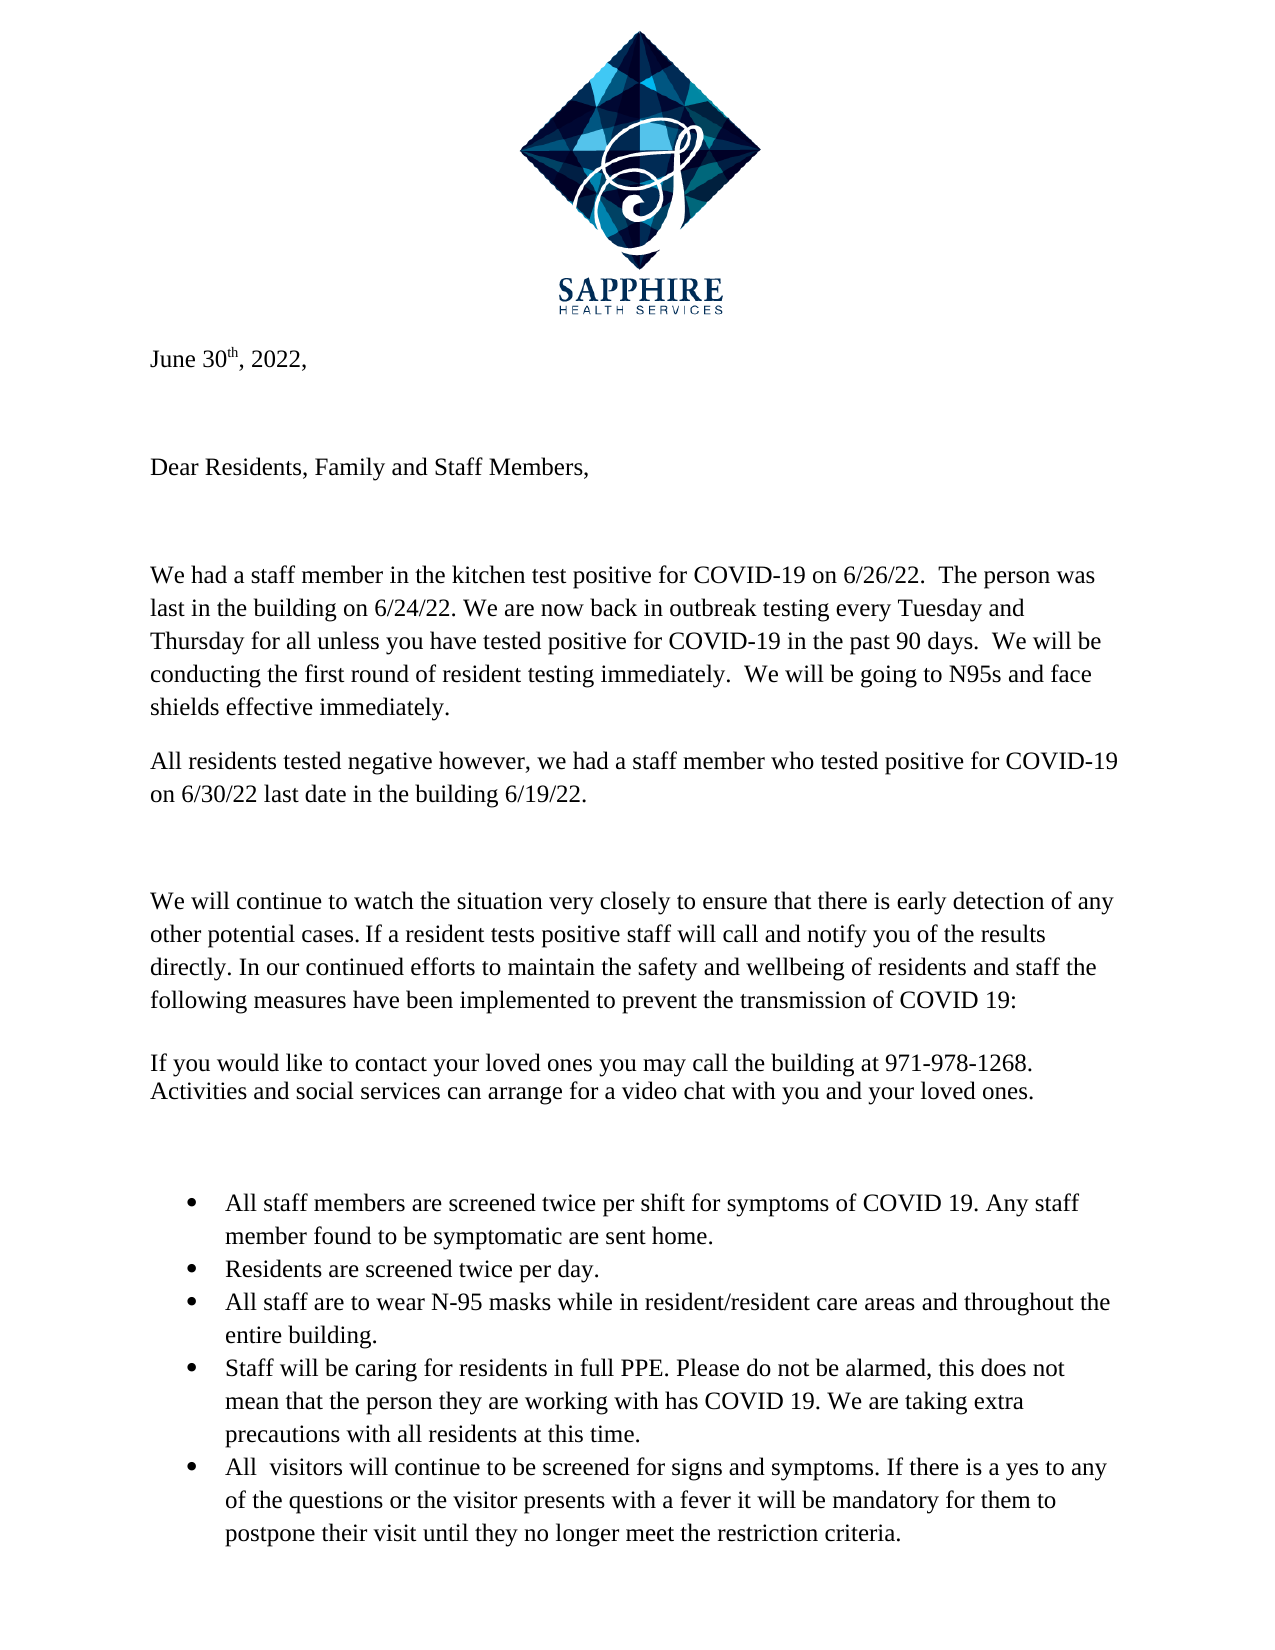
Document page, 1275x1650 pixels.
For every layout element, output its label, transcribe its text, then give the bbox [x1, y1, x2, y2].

list All staff members are screened twice per shift for symptoms of COVID 19. Any staff member found to be symptomatic are sent home. [187, 1188, 1125, 1250]
text If you would like to contact your loved ones you may call the building at 971-978-1268. Activities and social services can arrange for a video chat with you and your loved ones. [150, 1048, 1125, 1105]
list All visitors will continue to be screened for signs and symptoms. If there is a yes to any of the questions or the visitor presents with a fever it will be mandatory for them to postpone their visit until they no longer meet the restriction criteria. [187, 1452, 1125, 1547]
text Dear Residents, Family and Staff Members, [150, 452, 1125, 481]
picture [494, 28, 785, 319]
list Staff will be caring for residents in full PPE. Please do not be alarmed, this does not mean that the person they are working with has COVID 19. We are taking extra precautions with all residents at this time. [187, 1353, 1125, 1448]
text June 30th, 2022, [150, 344, 1125, 373]
text We had a staff member in the kitchen test positive for COVID-19 on 6/26/22. The person was last in the building on 6/24/22. We are now back in outbreak testing every Tuesday and Thursday for all unless you have tested positive for COVID-19 in the past 90 days. We will be conducting the first round of resident testing immediately. We will be going to N95s and face shields effective immediately. [150, 560, 1125, 721]
text We will continue to watch the situation very closely to ensure that there is early detection of any other potential cases. If a resident tests positive staff will call and notify you of the results directly. In our continued efforts to maintain the safety and wellbeing of residents and staff the following measures have been implemented to prevent the transmission of COVID 19: [150, 886, 1125, 1014]
list Residents are screened twice per day. [187, 1254, 1125, 1283]
list All staff are to wear N-95 masks while in resident/resident care areas and throughout the entire building. [187, 1287, 1125, 1349]
text All residents tested negative however, we had a staff member who tested positive for COVID-19 on 6/30/22 last date in the building 6/19/22. [150, 746, 1125, 807]
